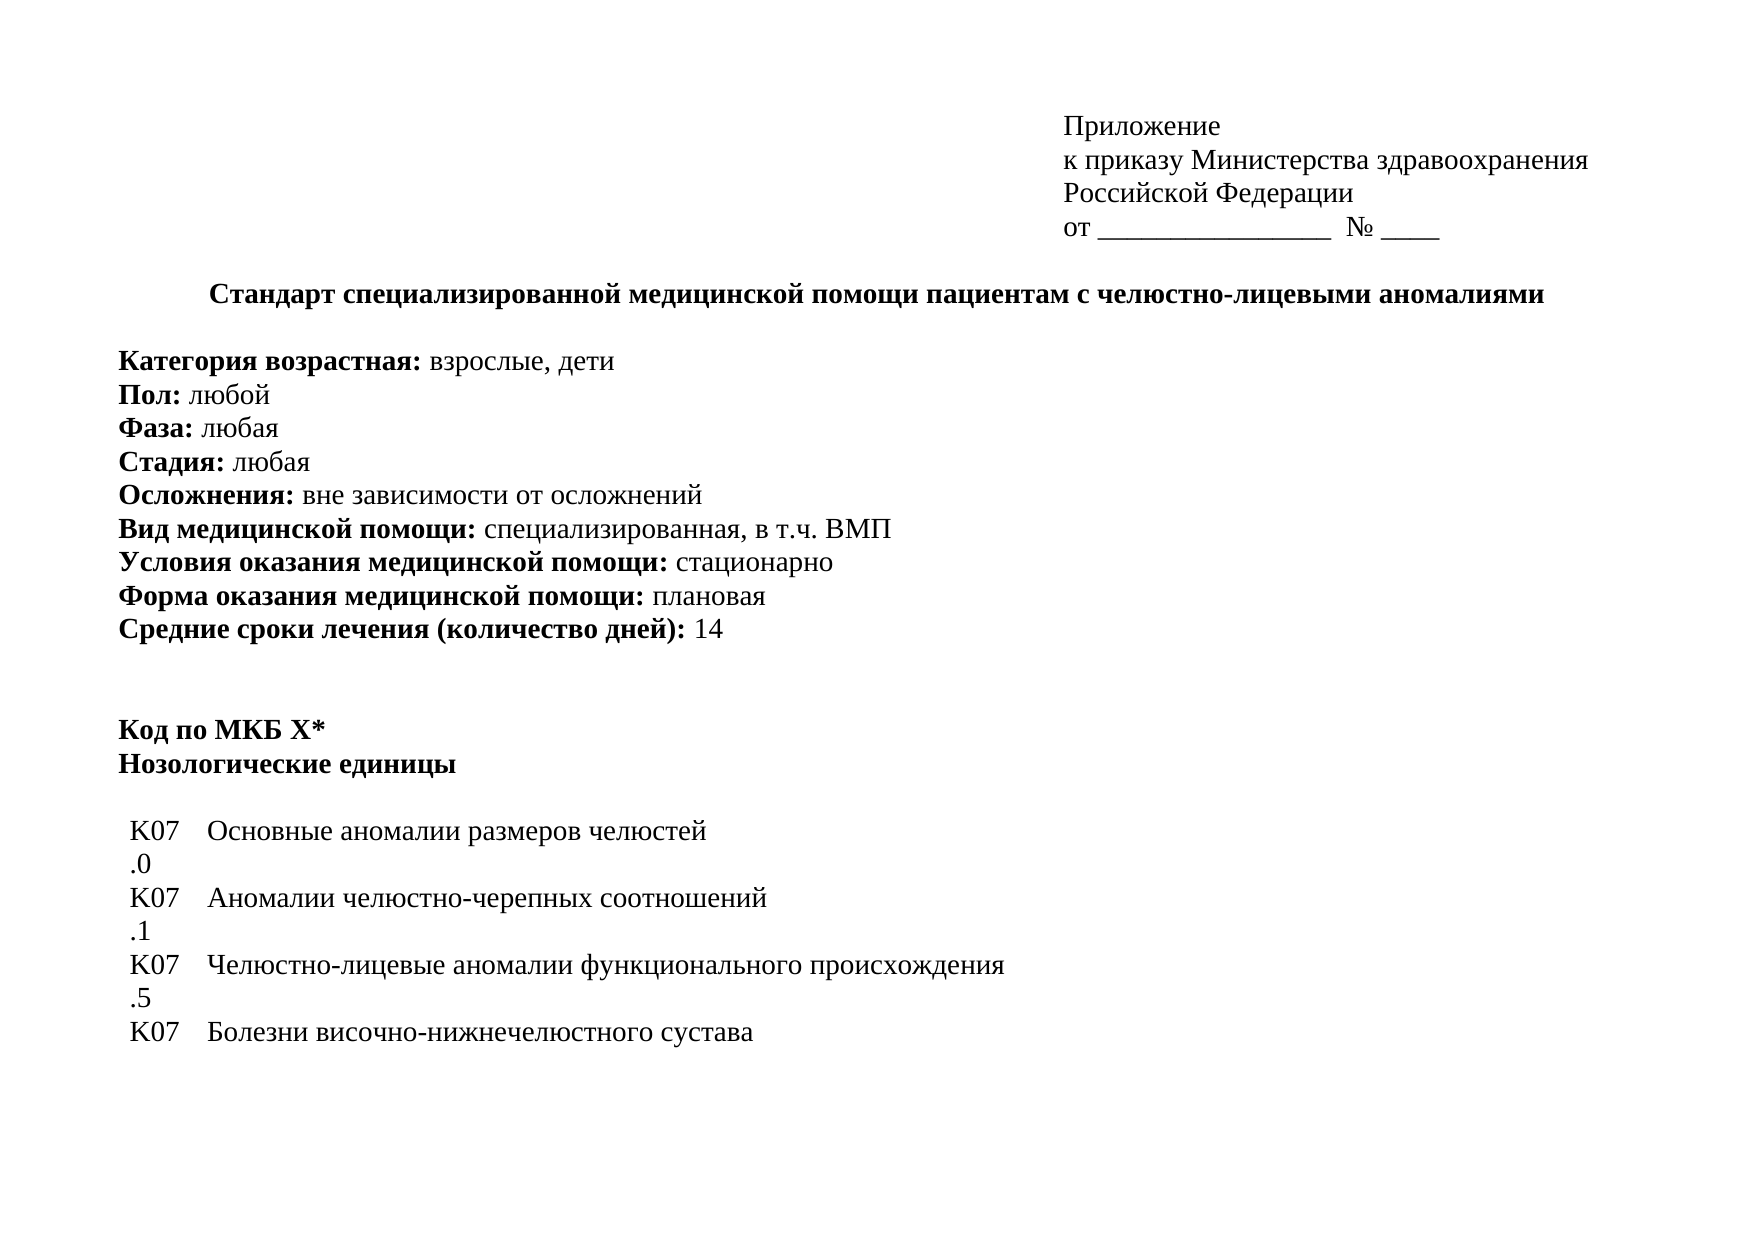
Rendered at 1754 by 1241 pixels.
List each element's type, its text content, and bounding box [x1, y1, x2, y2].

table_cell K07.5 [118, 947, 196, 1014]
table_cell K07.6 [118, 1014, 196, 1048]
table_header K07.0 [118, 813, 196, 880]
table_cell Аномалии челюстно-черепных соотношений [196, 880, 1281, 947]
text Категория возрастная: взрослые, дети Пол: любой Фаза: любая Стадия: любая Осложнения: вне зависимости от осложнений Вид медицинской помощи: специализированная, в т.ч. ВМП Условия оказания медицинской помощи: стационарно Форма оказания медицинской помощи: плановая Средние сроки лечения (количество дней): 14 [118, 343, 1636, 645]
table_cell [196, 1014, 1281, 1048]
table_cell Челюстно-лицевые аномалии функционального происхождения [196, 947, 1281, 1014]
text Код по МКБ X* Нозологические единицы [118, 712, 1636, 779]
table_cell K07.1 [118, 880, 196, 947]
subtitle Приложение к приказу Министерства здравоохранения Российской Федерации от ________________ № ____ [1063, 108, 1636, 243]
table_header Основные аномалии размеров челюстей [196, 813, 1281, 880]
text Стандарт специализированной медицинской помощи пациентам с челюстно-лицевыми аномалиями [118, 276, 1636, 310]
